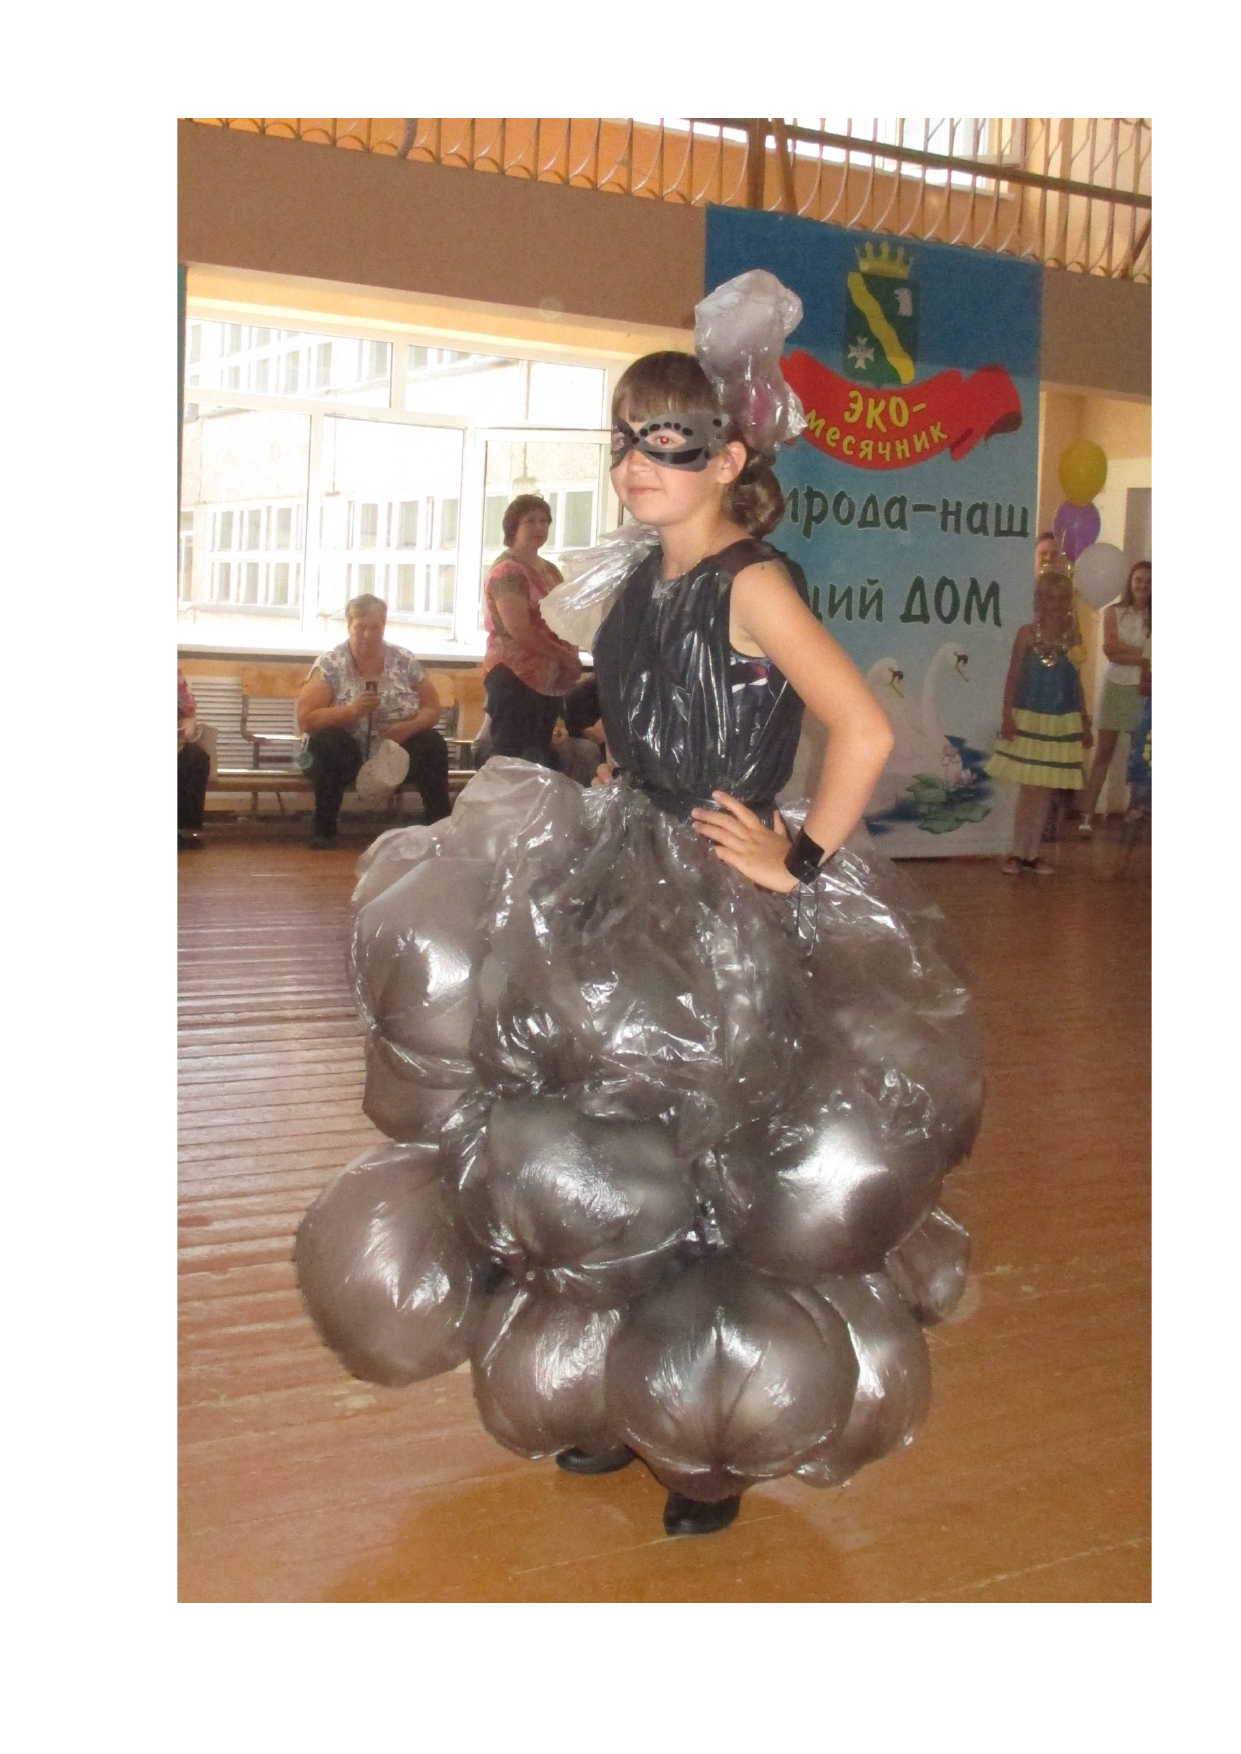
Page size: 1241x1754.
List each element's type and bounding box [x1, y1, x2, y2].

picture [177, 118, 1152, 1603]
